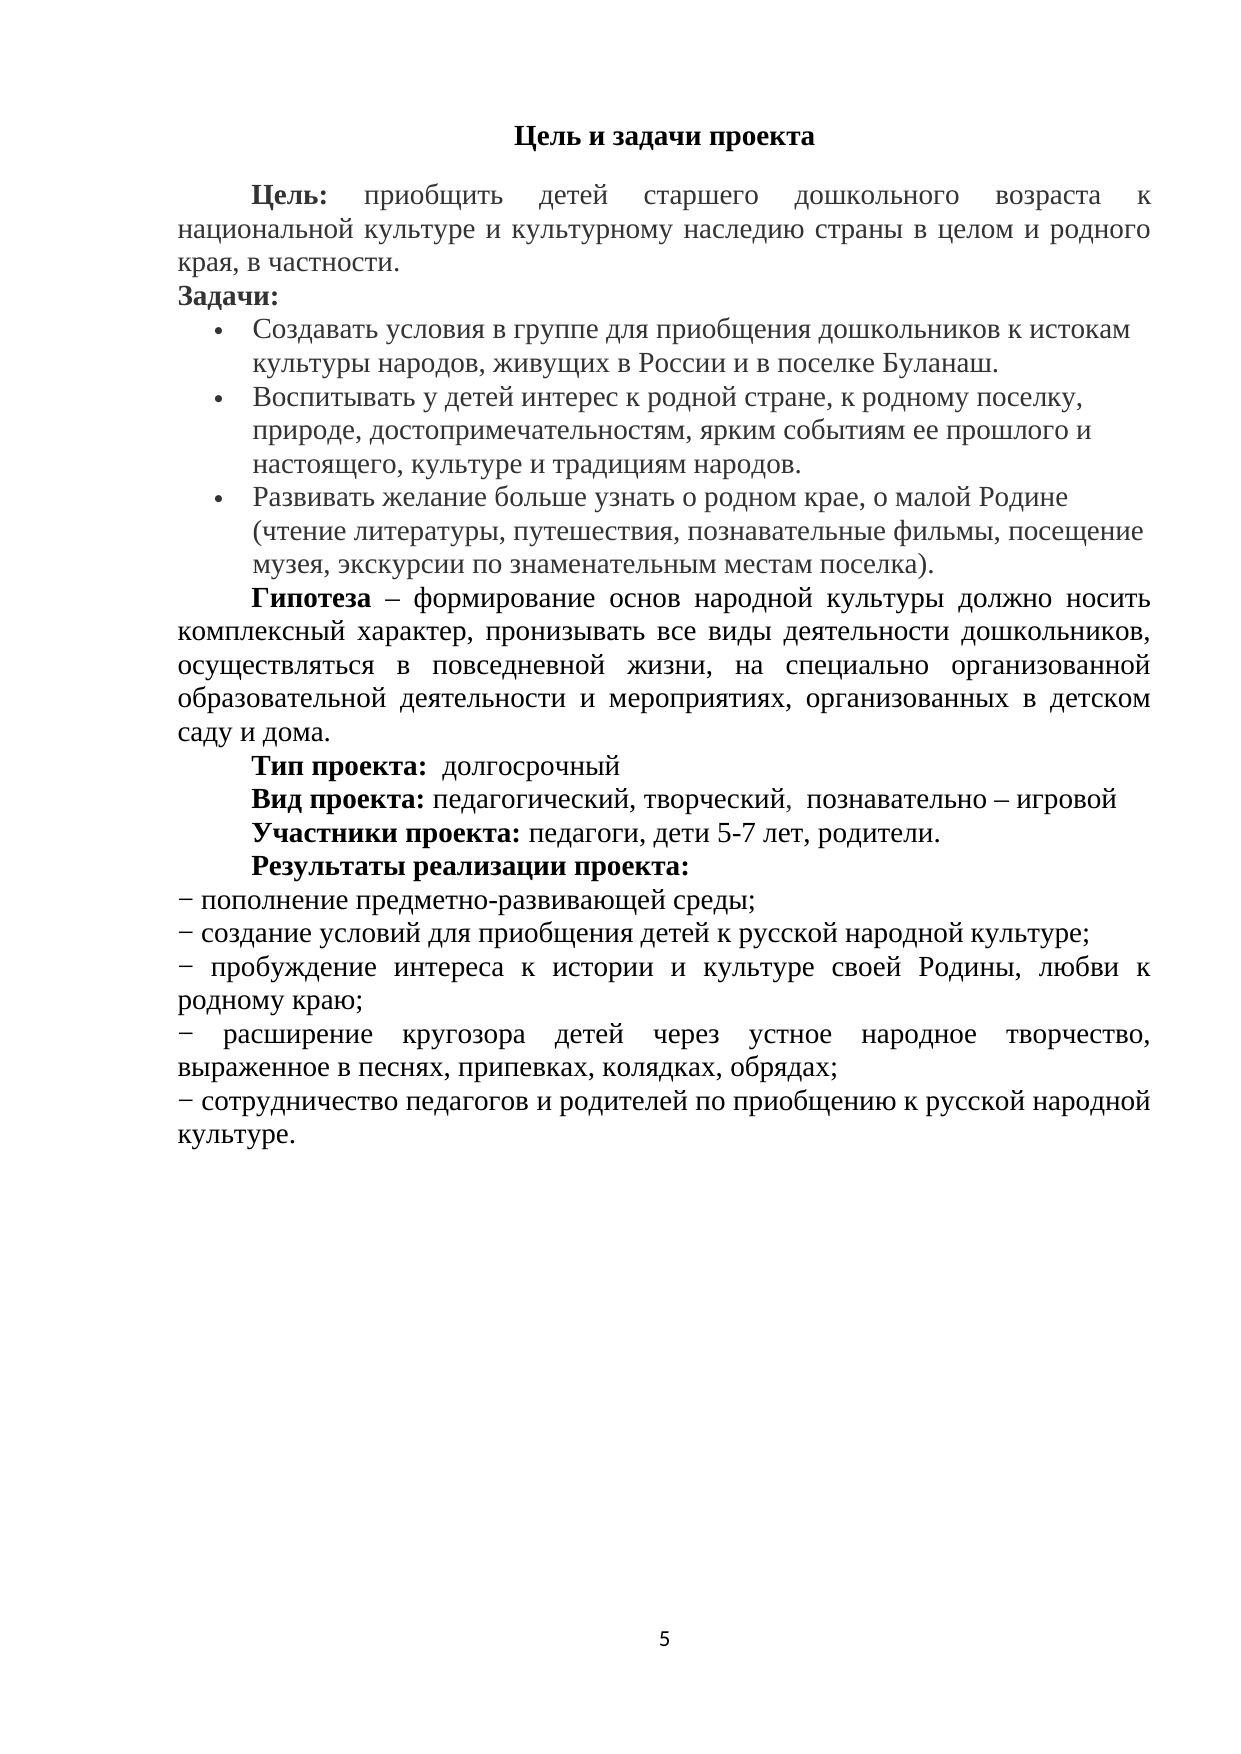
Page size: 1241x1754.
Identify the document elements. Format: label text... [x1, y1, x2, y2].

list Развивать желание больше узнать о родном крае, о малой Родине (чтение литературы, путешествия, познавательные фильмы, посещение музея, экскурсии по знаменательным местам поселка). [215, 479, 1152, 580]
text Участники проекта: педагоги, дети 5-7 лет, родители. [177, 815, 1152, 848]
text Вид проекта: педагогический, творческий, познавательно – игровой [177, 781, 800, 815]
text Результаты реализации проекта: [177, 848, 1152, 882]
text − сотрудничество педагогов и родителей по приобщению к русской народной культуре. [177, 1083, 1152, 1150]
text Гипотеза – формирование основ народной культуры должно носить комплексный характер, пронизывать все виды деятельности дошкольников, осуществляться в повседневной жизни, на специально организованной образовательной деятельности и мероприятиях, организованных в детском саду и дома. [177, 580, 1152, 748]
text Вид проекта: педагогический, творческий, познавательно – игровой [806, 781, 1152, 815]
text − пополнение предметно-развивающей среды; [177, 882, 1152, 915]
text − пробуждение интереса к истории и культуре своей Родины, любви к родному краю; [177, 949, 1152, 1016]
text − расширение кругозора детей через устное народное творчество, выраженное в песнях, припевках, колядках, обрядах; [177, 1016, 1152, 1083]
text − создание условий для приобщения детей к русской народной культуре; [177, 915, 1152, 949]
text Цель: приобщить детей старшего дошкольного возраста к национальной культуре и культурному наследию страны в целом и родного края, в частности. [177, 177, 1152, 278]
text Цель и задачи проекта [177, 118, 1152, 152]
list Воспитывать у детей интерес к родной стране, к родному поселку, природе, достопримечательностям, ярким событиям ее прошлого и настоящего, культуре и традициям народов. [215, 379, 1152, 479]
text Задачи: [177, 278, 1152, 312]
text Тип проекта: долгосрочный [177, 748, 1152, 781]
list Создавать условия в группе для приобщения дошкольников к истокам культуры народов, живущих в России и в поселке Буланаш. [215, 312, 1152, 379]
